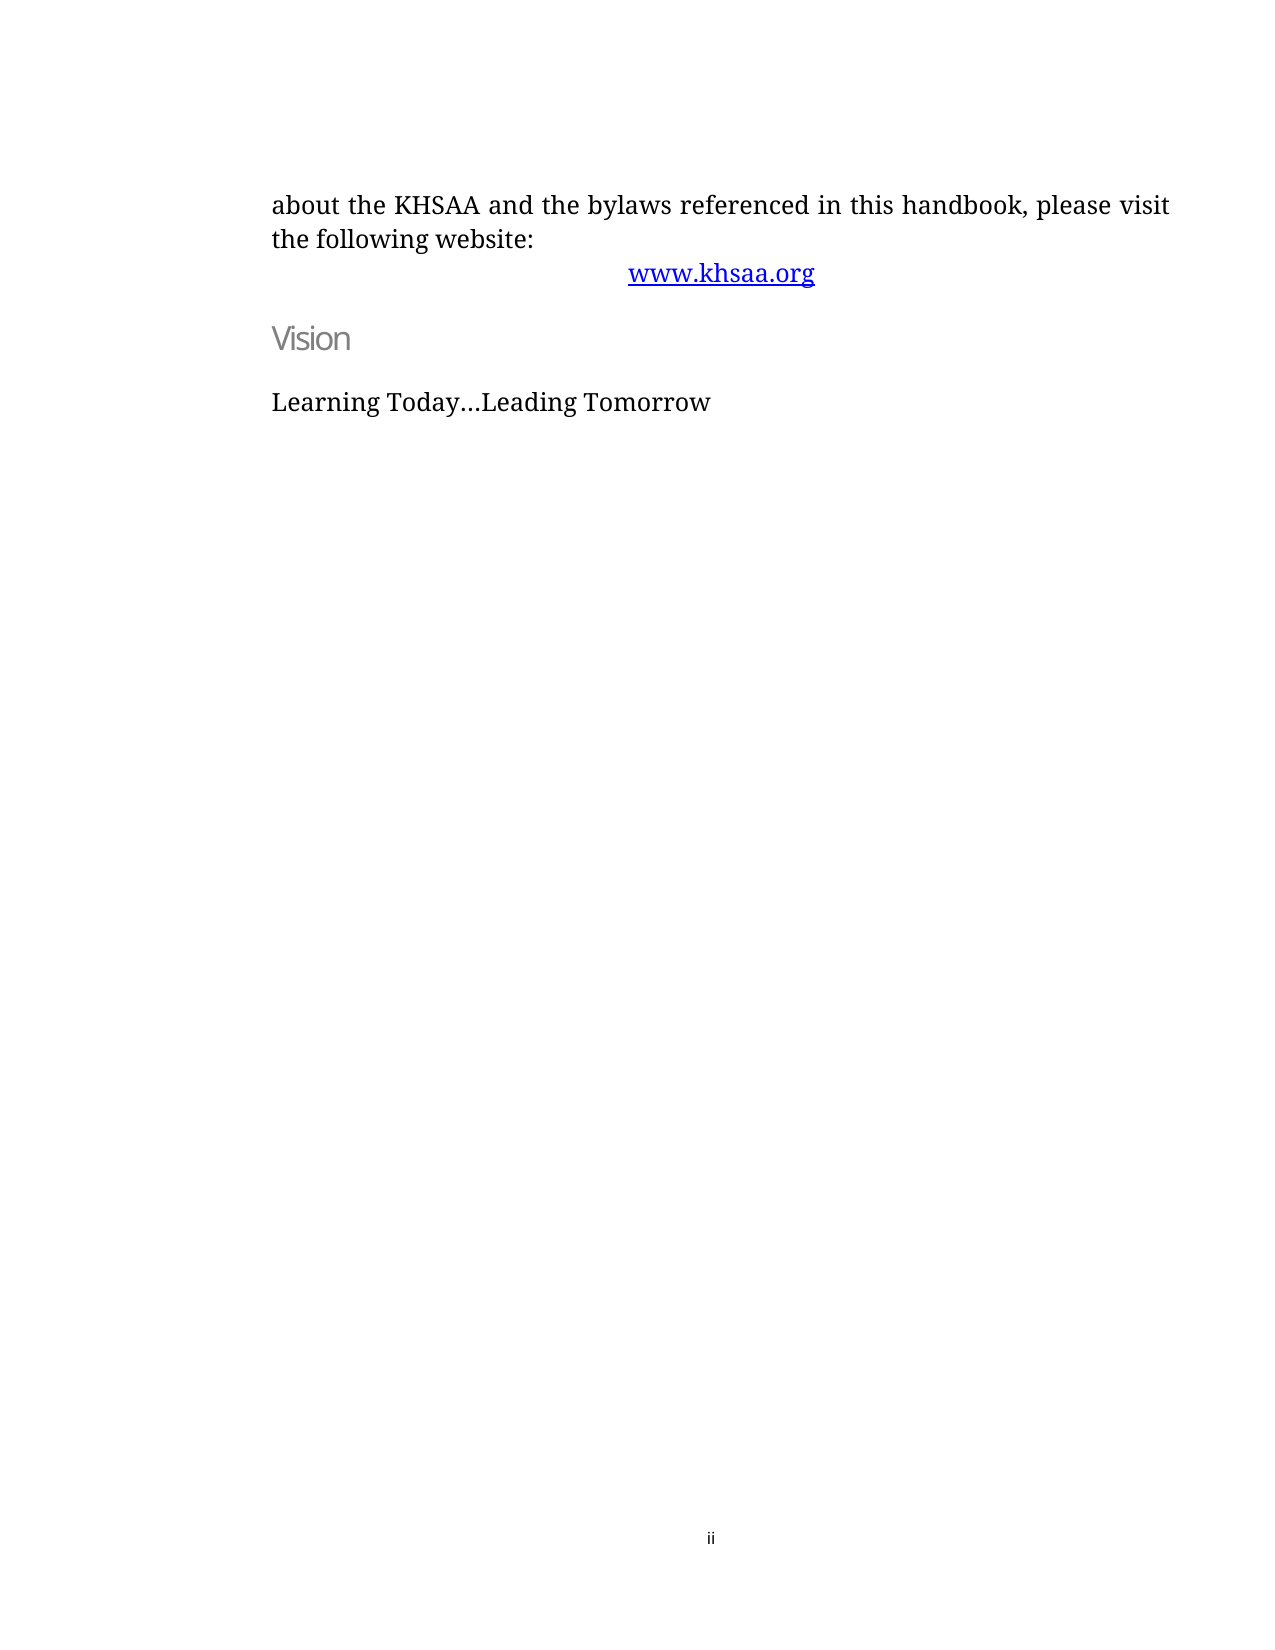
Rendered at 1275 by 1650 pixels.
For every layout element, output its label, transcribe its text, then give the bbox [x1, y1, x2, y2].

text Learning Today…Leading Tomorrow [271, 385, 1171, 419]
text www.khsaa.org [271, 256, 1171, 290]
subtitle Vision [271, 315, 1171, 360]
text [271, 187, 1171, 256]
